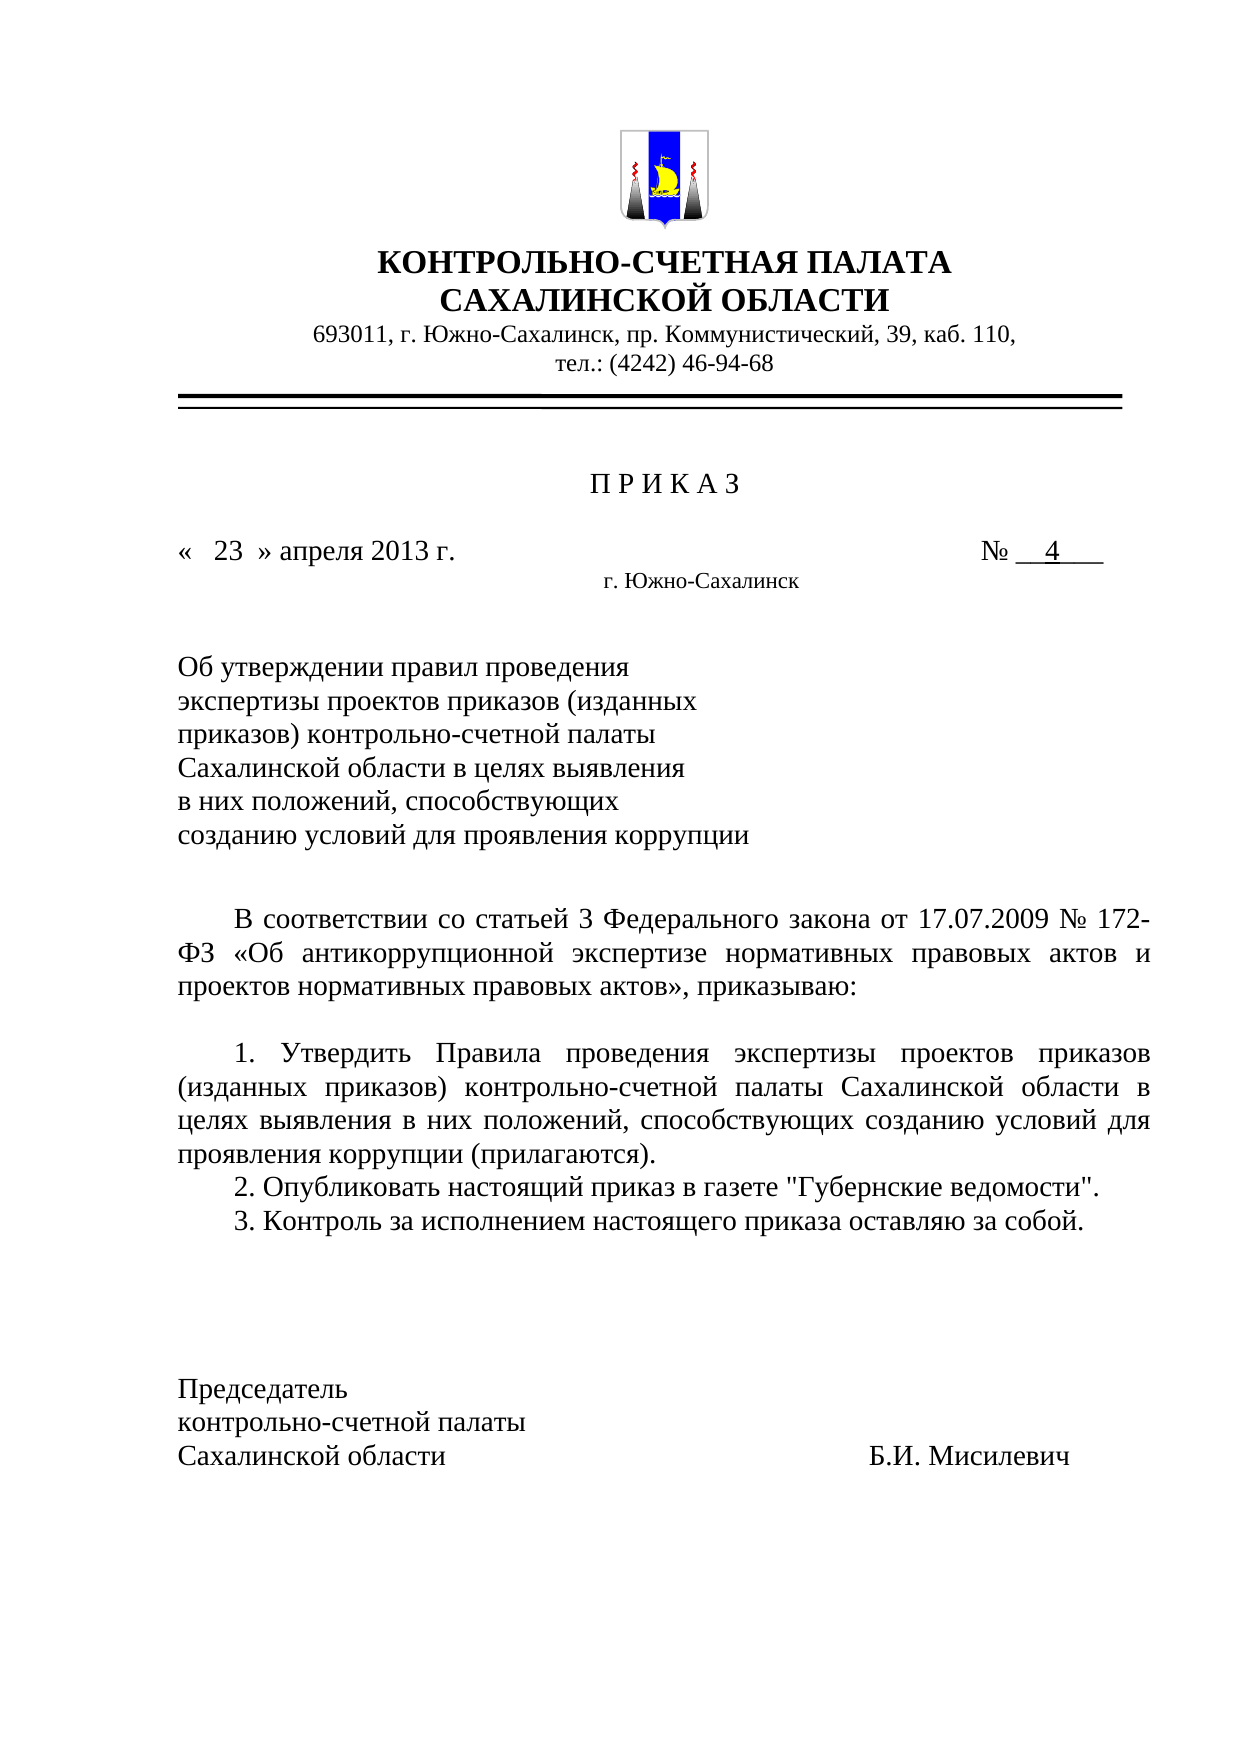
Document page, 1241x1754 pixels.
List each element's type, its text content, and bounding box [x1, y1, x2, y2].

text Сахалинской области в целях выявления [177, 750, 1152, 783]
text тел.: (4242) 46-94-68 [88, 348, 1152, 376]
text в них положений, способствующих [177, 783, 1152, 817]
text 3. Контроль за исполнением настоящего приказа оставляю за собой. [177, 1203, 1152, 1237]
text Сахалинской области [177, 281, 1152, 319]
text « 23 » апреля 2013 г. № __4___ [177, 533, 1152, 567]
text Об утверждении правил проведения [177, 649, 1152, 683]
text 1. Утвердить Правила проведения экспертизы проектов приказов (изданных приказов) контрольно-счетной палаты Сахалинской области в целях выявления в них положений, способствующих созданию условий для проявления коррупции (прилагаются). [177, 1035, 1152, 1169]
text . Южно-Сахалинск, пр. Коммунистический, 39, каб. 110, [88, 319, 1152, 348]
text Председатель [177, 1371, 1152, 1404]
text В соответствии со статьей 3 Федерального закона от 17.07.2009 № 172-ФЗ «Об антикоррупционной экспертизе нормативных правовых актов и проектов нормативных правовых актов», приказываю: [177, 901, 1152, 1002]
text Сахалинской области Б.И. Мисилевич [177, 1438, 1152, 1471]
text контрольно-счетной палаты [177, 1404, 1152, 1438]
text КОНТРОЛЬНО-СЧЕТНАЯ ПаЛАТА [177, 242, 1152, 281]
text 2. Опубликовать настоящий приказ в газете "Губернские ведомости". [177, 1169, 1152, 1203]
text приказов) контрольно-счетной палаты [177, 716, 1152, 750]
text экспертизы проектов приказов (изданных [177, 683, 1152, 716]
text созданию условий для проявления коррупции [177, 817, 1152, 850]
text П Р И К А З [177, 466, 1152, 500]
text г. Южно-Сахалинск [177, 567, 1152, 593]
